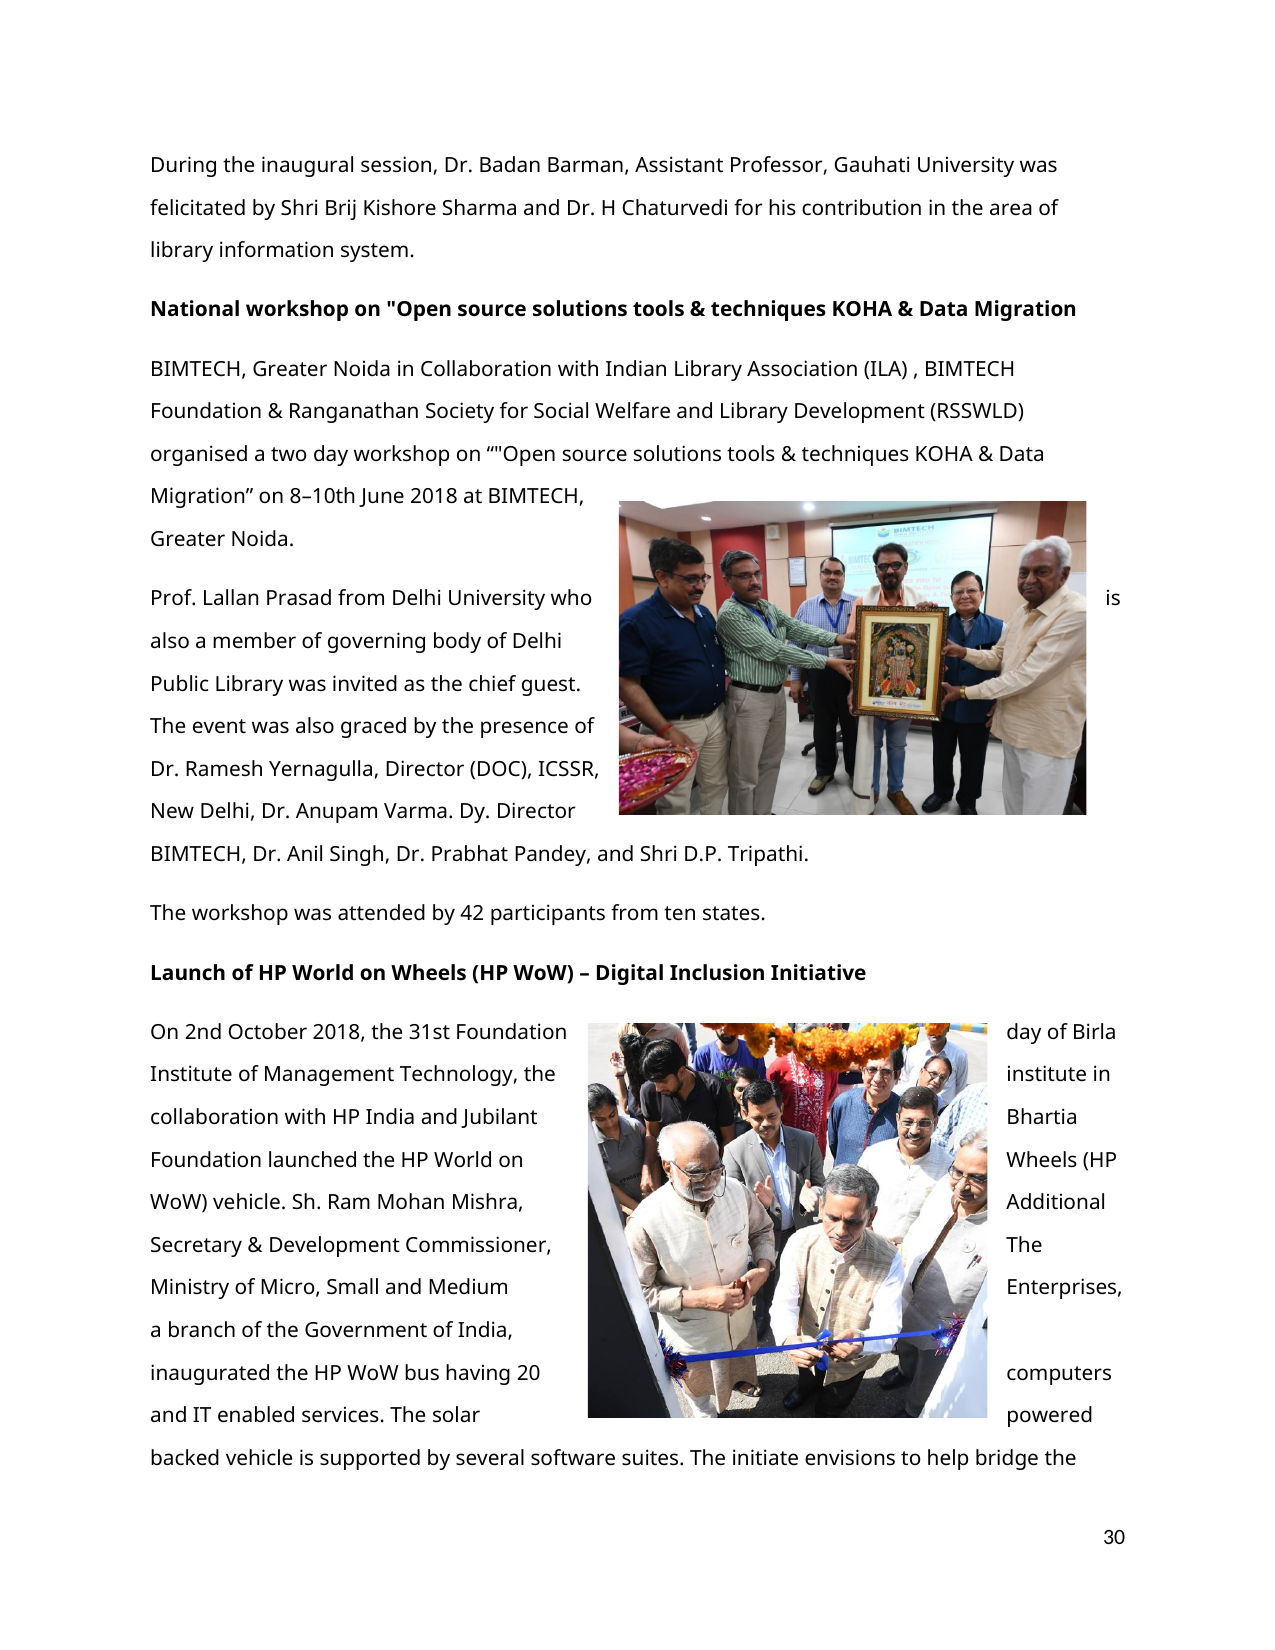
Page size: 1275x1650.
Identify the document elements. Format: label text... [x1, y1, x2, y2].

text Launch of HP World on Wheels (HP WoW) – Digital Inclusion Initiative [150, 958, 1125, 986]
picture [617, 501, 1086, 814]
text The workshop was attended by 42 participants from ten states. [150, 898, 1125, 927]
text BIMTECH, Greater Noida in Collaboration with Indian Library Association (ILA) , BIMTECH Foundation & Ranganathan Society for Social Welfare and Library Development (RSSWLD) organised a two day workshop on “"Open source solutions tools & techniques KOHA & Data Migration” on 8–10th June 2018 at BIMTECH, Greater Noida. [150, 354, 1125, 553]
text National workshop on "Open source solutions tools & techniques KOHA & Data Migration [150, 294, 1125, 323]
picture [587, 1023, 988, 1417]
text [150, 150, 1125, 264]
text Prof. Lallan Prasad from Delhi University who is also a member of governing body of Delhi Public Library was invited as the chief guest. The event was also graced by the presence of Dr. Ramesh Yernagulla, Director (DOC), ICSSR, New Delhi, Dr. Anupam Varma. Dy. Director BIMTECH, Dr. Anil Singh, Dr. Prabhat Pandey, and Shri D.P. Tripathi. [150, 583, 1125, 867]
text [150, 1017, 1125, 1471]
